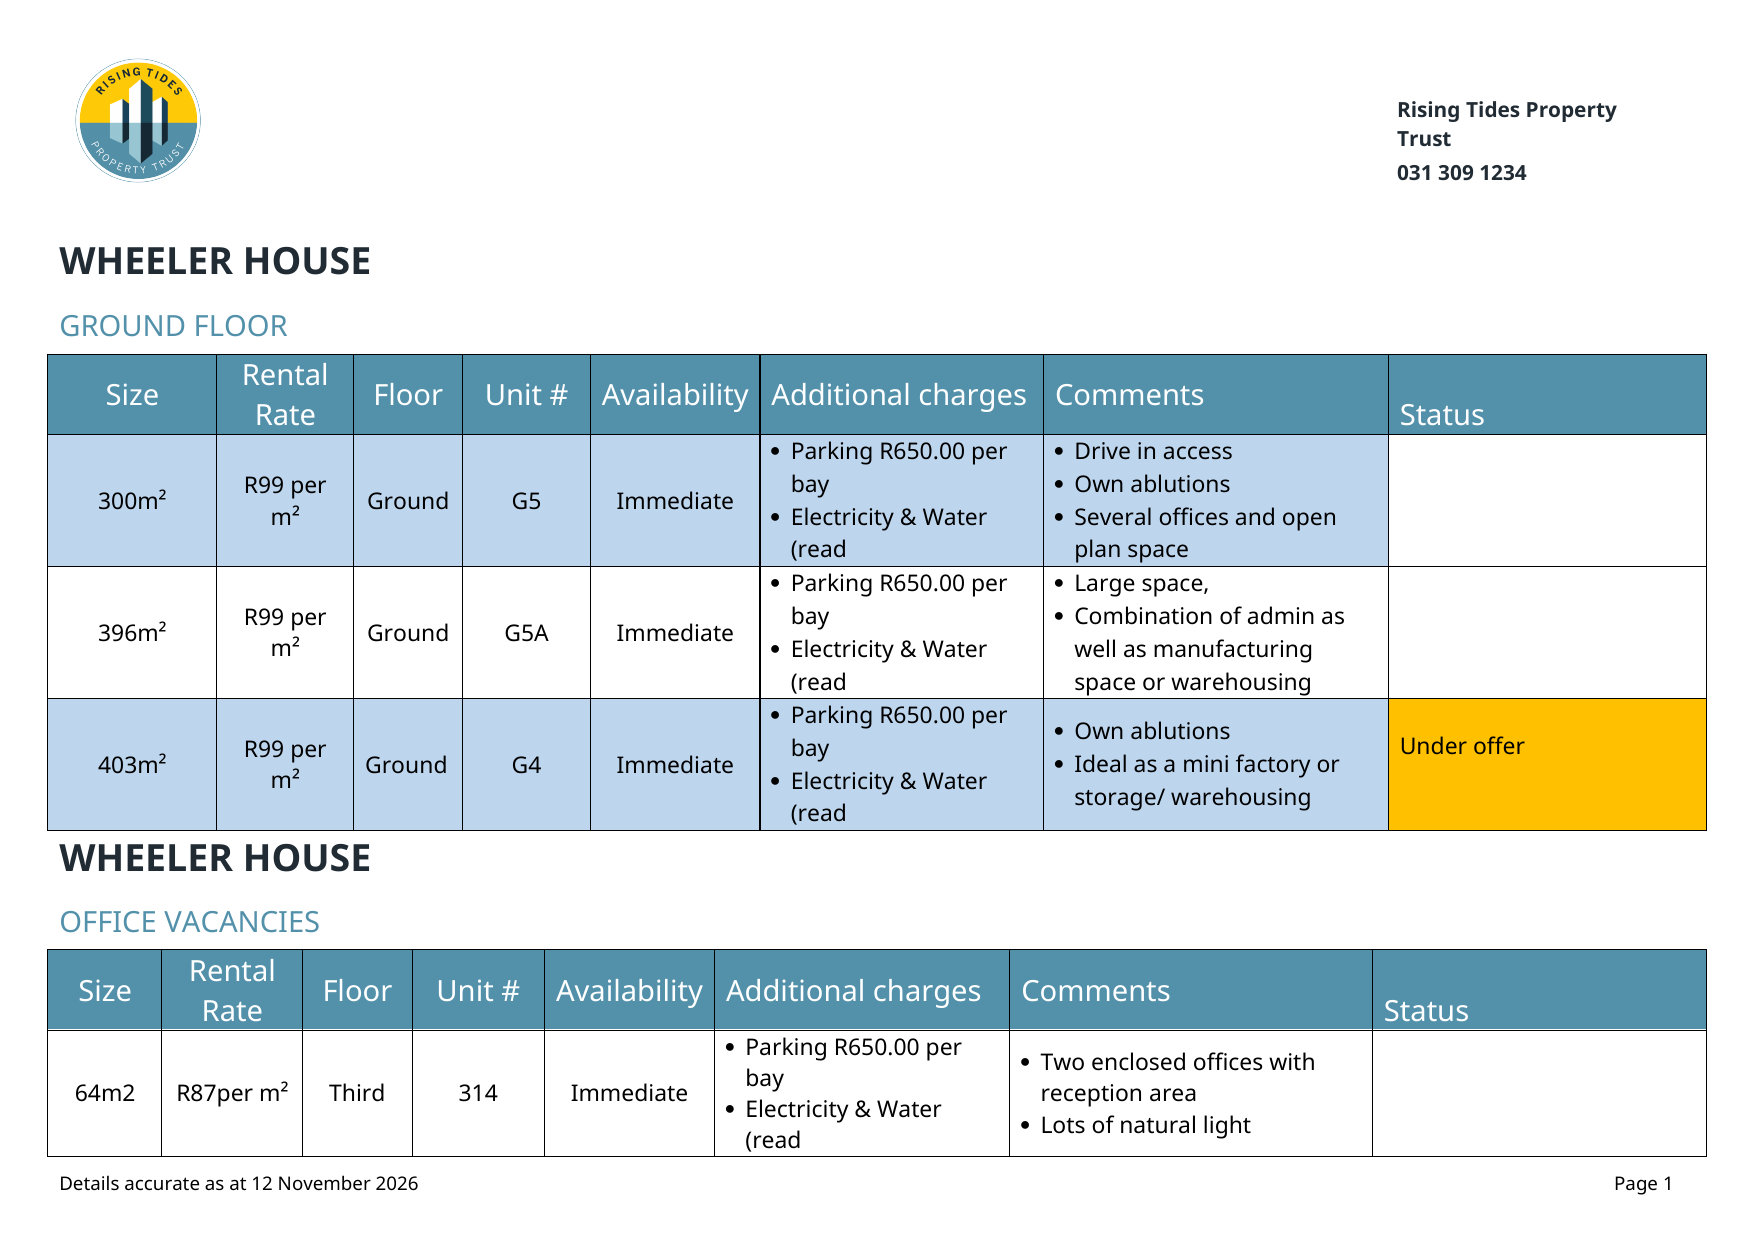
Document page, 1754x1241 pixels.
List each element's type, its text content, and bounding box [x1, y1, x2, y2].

table_cell 314 [413, 1031, 544, 1156]
table_header Size [48, 355, 216, 434]
table_cell Drive in access Own ablutions Several offices and open plan space [1044, 435, 1388, 566]
table_cell Third [303, 1031, 412, 1156]
table_cell Ground [354, 435, 462, 566]
table_header Status [1389, 355, 1706, 434]
table_cell G5 [463, 435, 590, 566]
table_cell R99 per m² [217, 435, 353, 566]
text WHEELER HOUSE [59, 831, 1695, 882]
table_header Additional charges [761, 355, 1043, 434]
table_cell R99 per m² [217, 699, 353, 830]
table_cell Parking R650.00 per bay Electricity & Water (read [761, 567, 1043, 698]
text GROUND FLOOR [59, 305, 1695, 345]
table_cell Parking R650.00 per bay Electricity & Water (read [761, 699, 1043, 830]
table_cell [1389, 567, 1706, 698]
table_header Comments [1010, 950, 1372, 1029]
table_cell Immediate [591, 699, 759, 830]
table_cell G4 [463, 699, 590, 830]
text OFFICE VACANCIES [59, 901, 1695, 941]
table_cell Immediate [591, 567, 759, 698]
table_cell 64m2 [48, 1031, 161, 1156]
table_header Unit # [463, 355, 590, 434]
table_cell Parking R650.00 per bay Electricity & Water (read [761, 435, 1043, 566]
table_cell R99 per m² [217, 567, 353, 698]
table_cell 396m² [48, 567, 216, 698]
table_cell Large space, Combination of admin as well as manufacturing space or warehousing [1044, 567, 1388, 698]
table_cell Immediate [591, 435, 759, 566]
text WHEELER HOUSE [59, 234, 1695, 286]
table_header Comments [1044, 355, 1388, 434]
table_cell [1373, 1031, 1706, 1156]
table_cell 403m² [48, 699, 216, 830]
table_cell Ground [354, 699, 462, 830]
table_cell 300m² [48, 435, 216, 566]
table_cell Under offer [1389, 699, 1706, 830]
table_header Rental Rate [217, 355, 353, 434]
table_cell Ground [354, 567, 462, 698]
table_header Floor [303, 950, 412, 1029]
table_header Availability [545, 950, 714, 1029]
picture [59, 44, 217, 197]
table_cell R87per m² [162, 1031, 302, 1156]
table_header Rental Rate [162, 950, 302, 1029]
table_cell Parking R650.00 per bay Electricity & Water (read [715, 1031, 1009, 1156]
table_cell Own ablutions Ideal as a mini factory or storage/ warehousing [1044, 699, 1388, 830]
table_cell G5A [463, 567, 590, 698]
table_cell [1389, 435, 1706, 566]
table_header Floor [354, 355, 462, 434]
table_header Availability [591, 355, 759, 434]
table_cell Two enclosed offices with reception area Lots of natural light [1010, 1031, 1372, 1156]
table_header Size [48, 950, 161, 1029]
table_cell Immediate [545, 1031, 714, 1156]
table_header Status [1373, 950, 1706, 1029]
table_header Additional charges [715, 950, 1009, 1029]
table_header Unit # [413, 950, 544, 1029]
